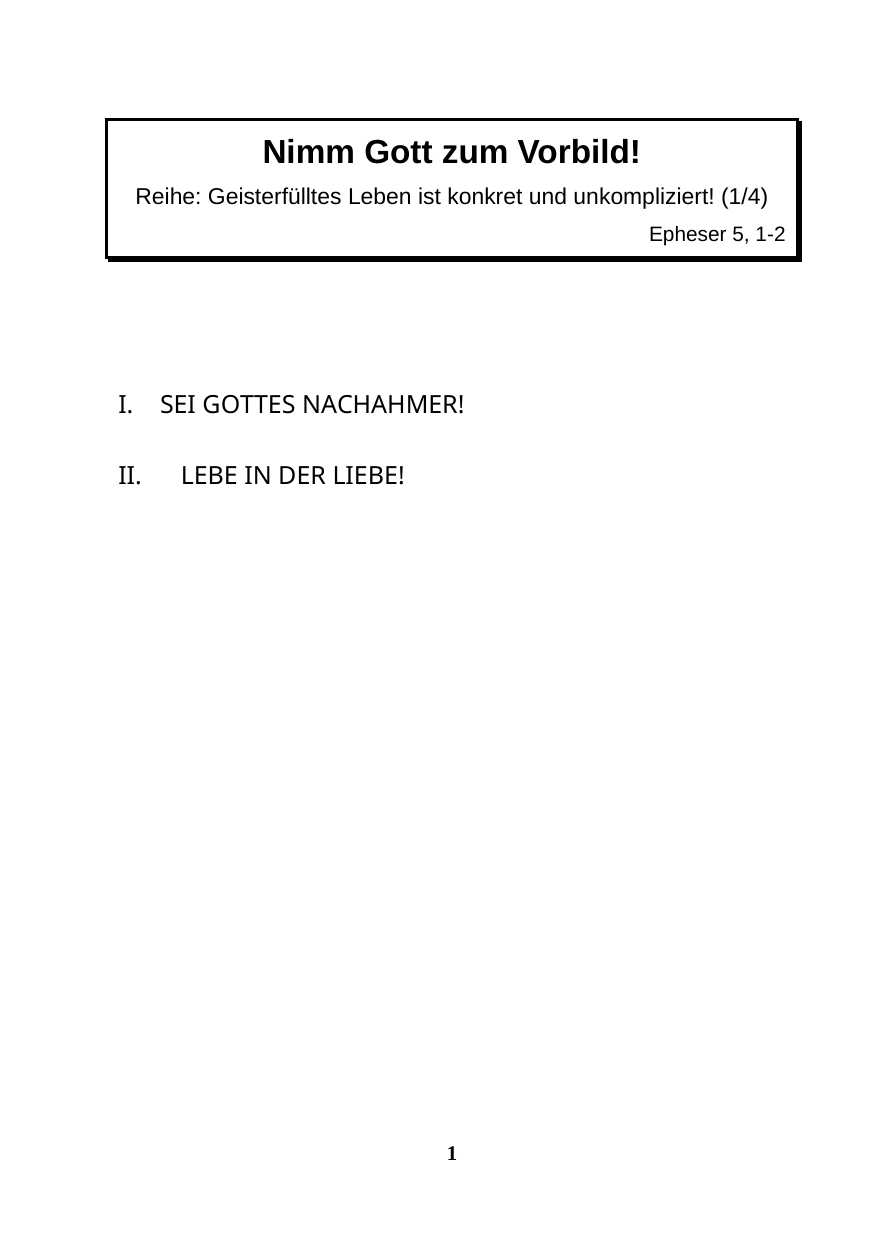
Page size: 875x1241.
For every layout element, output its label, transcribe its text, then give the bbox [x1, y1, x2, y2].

text II. Lebe in der Liebe! [118, 458, 785, 492]
text I. Sei Gottes Nachahmer! [118, 386, 785, 420]
text Epheser 5, 1-2 [108, 208, 796, 256]
text Nimm Gott zum Vorbild! [108, 121, 796, 169]
text Reihe: Geisterfülltes Leben ist konkret und unkompliziert! (1/4) [108, 169, 796, 208]
